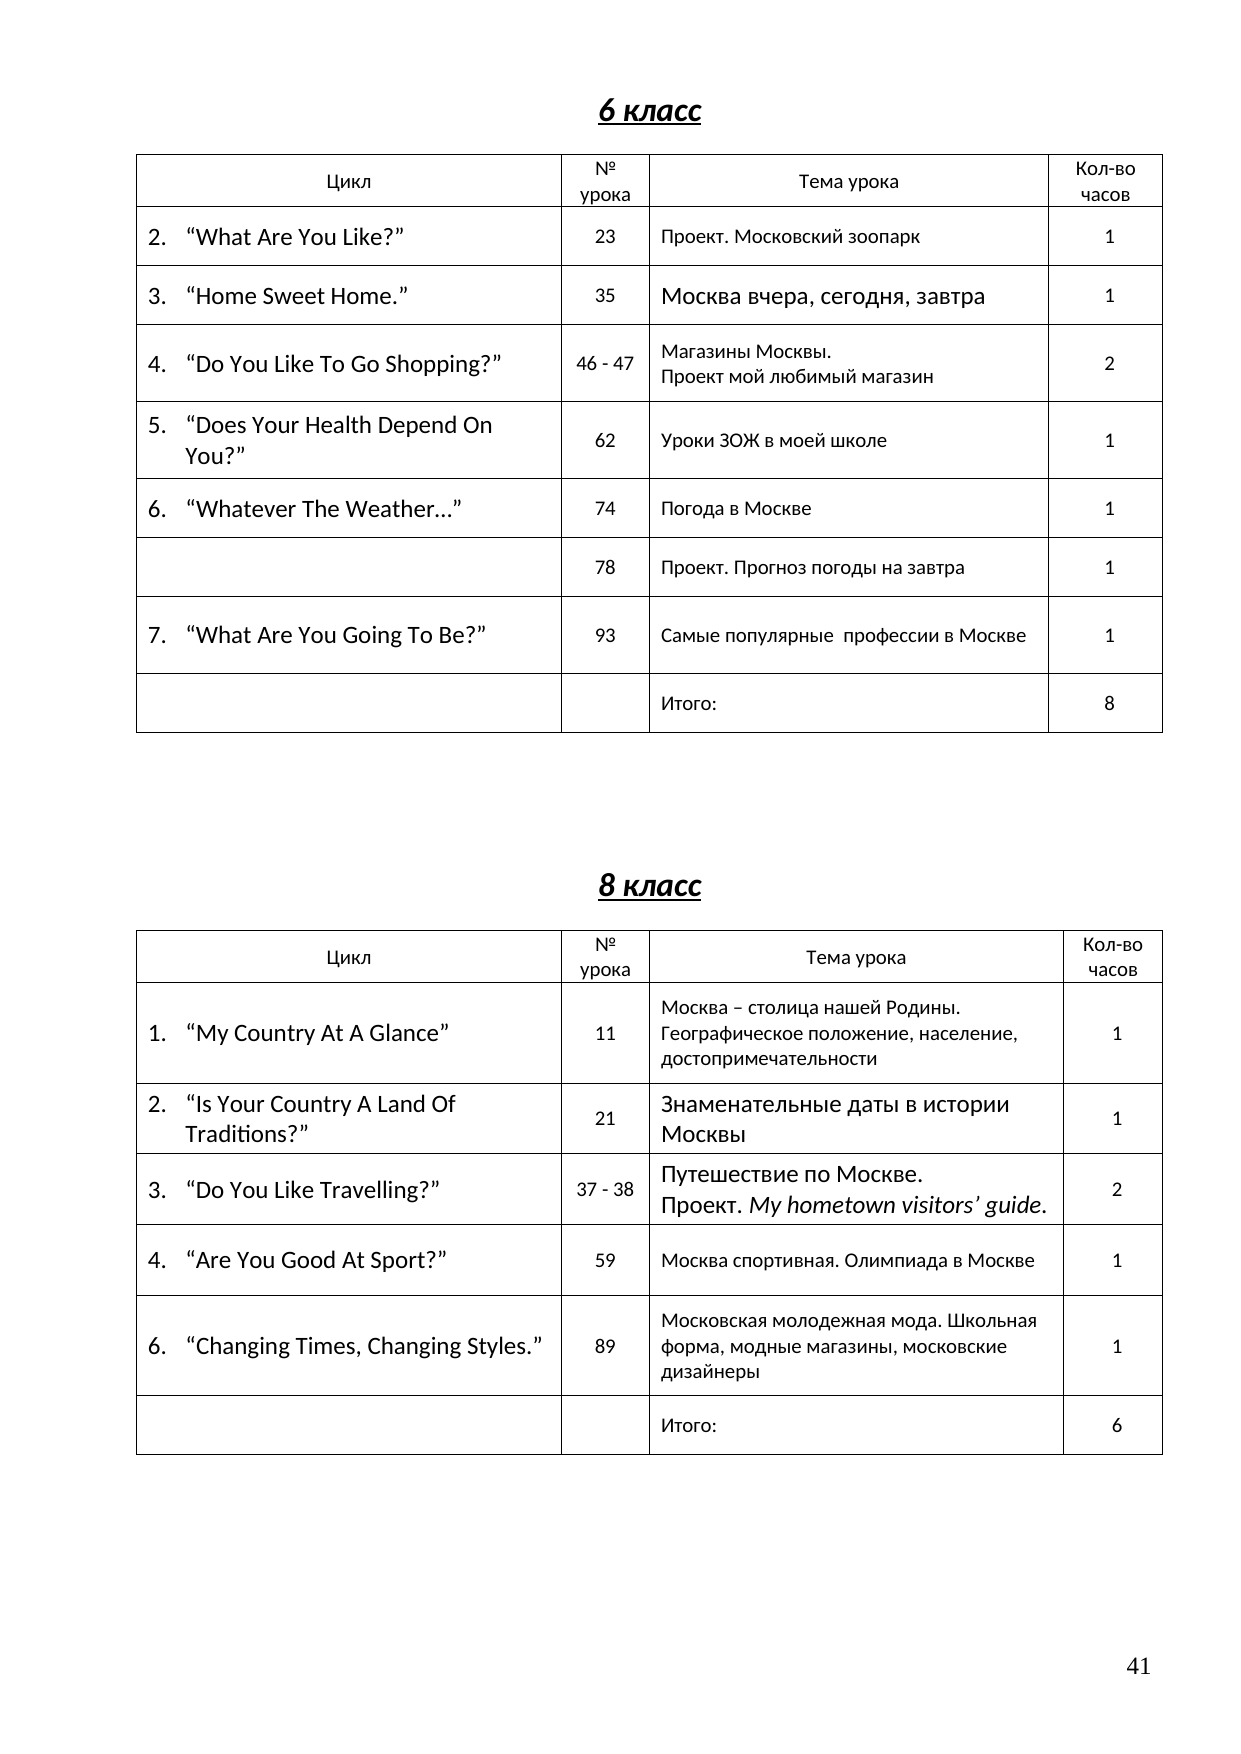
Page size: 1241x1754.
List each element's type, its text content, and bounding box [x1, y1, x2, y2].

text 8 класс [148, 864, 1152, 905]
table_cell Москва спортивная. Олимпиада в Москве [650, 1225, 1063, 1295]
table_cell [562, 674, 649, 732]
table_cell Проект. Прогноз погоды на завтра [650, 538, 1048, 596]
table_cell 1 [1049, 266, 1162, 324]
table_cell Проект. Московский зоопарк [650, 207, 1048, 265]
table_cell “Home Sweet Home.” [137, 266, 561, 324]
table_cell Москва вчера, сегодня, завтра [650, 266, 1048, 324]
table_header Тема урока [650, 155, 1048, 206]
table_cell 1 [1049, 479, 1162, 537]
table_cell “Do You Like To Go Shopping?” [137, 325, 561, 401]
table_header Цикл [137, 931, 561, 982]
table_cell Погода в Москве [650, 479, 1048, 537]
table_cell Уроки ЗОЖ в моей школе [650, 402, 1048, 478]
table_cell “Do You Like Travelling?” [137, 1154, 561, 1224]
table_cell “Are You Good At Sport?” [137, 1225, 561, 1295]
table_cell [137, 538, 561, 596]
table_header Цикл [137, 155, 561, 206]
table_cell 1 [1049, 538, 1162, 596]
table_cell 1 [1049, 402, 1162, 478]
table_cell 37 - 38 [562, 1154, 649, 1224]
table_cell “Changing Times, Changing Styles.” [137, 1296, 561, 1395]
table_cell 1 [1064, 1084, 1162, 1153]
table_cell 35 [562, 266, 649, 324]
table_cell “Whatever The Weather…” [137, 479, 561, 537]
table_header Кол-во часов [1064, 931, 1162, 982]
table_cell 8 [1049, 674, 1162, 732]
text 6 класс [148, 89, 1152, 129]
table_cell 6 [1064, 1396, 1162, 1454]
table_cell “What Are You Like?” [137, 207, 561, 265]
table_cell 93 [562, 597, 649, 673]
table_cell 2 [1064, 1154, 1162, 1224]
table_cell Итого: [650, 1396, 1063, 1454]
table_cell “Is Your Country A Land Of Traditions?” [137, 1084, 561, 1153]
table_cell Москва – столица нашей Родины. Географическое положение, население, достопримечательности [650, 983, 1063, 1082]
table_cell Самые популярные профессии в Москве [650, 597, 1048, 673]
table_header № урока [562, 931, 649, 982]
table_cell Путешествие по Москве. Проект. My hometown visitors’ guide. [650, 1154, 1063, 1224]
table_cell Магазины Москвы. Проект мой любимый магазин [650, 325, 1048, 401]
table_cell 11 [562, 983, 649, 1082]
table_cell 1 [1064, 1225, 1162, 1295]
table_cell 23 [562, 207, 649, 265]
table_cell 59 [562, 1225, 649, 1295]
table_cell Знаменательные даты в истории Москвы [650, 1084, 1063, 1153]
table_cell 74 [562, 479, 649, 537]
table_cell 78 [562, 538, 649, 596]
table_cell “My Country At A Glance” [137, 983, 561, 1082]
table_cell 46 - 47 [562, 325, 649, 401]
table_cell [562, 1396, 649, 1454]
table_cell [137, 1396, 561, 1454]
table_cell 1 [1064, 1296, 1162, 1395]
table_cell Московская молодежная мода. Школьная форма, модные магазины, московские дизайнеры [650, 1296, 1063, 1395]
table_cell 89 [562, 1296, 649, 1395]
table_cell “What Are You Going To Be?” [137, 597, 561, 673]
table_cell “Does Your Health Depend On You?” [137, 402, 561, 478]
table_cell Итого: [650, 674, 1048, 732]
table_header № урока [562, 155, 649, 206]
table_cell 2 [1049, 325, 1162, 401]
table_cell 21 [562, 1084, 649, 1153]
table_cell 62 [562, 402, 649, 478]
table_cell 1 [1049, 597, 1162, 673]
table_header Кол-во часов [1049, 155, 1162, 206]
table_cell 1 [1049, 207, 1162, 265]
table_cell 1 [1064, 983, 1162, 1082]
table_header Тема урока [650, 931, 1063, 982]
table_cell [137, 674, 561, 732]
